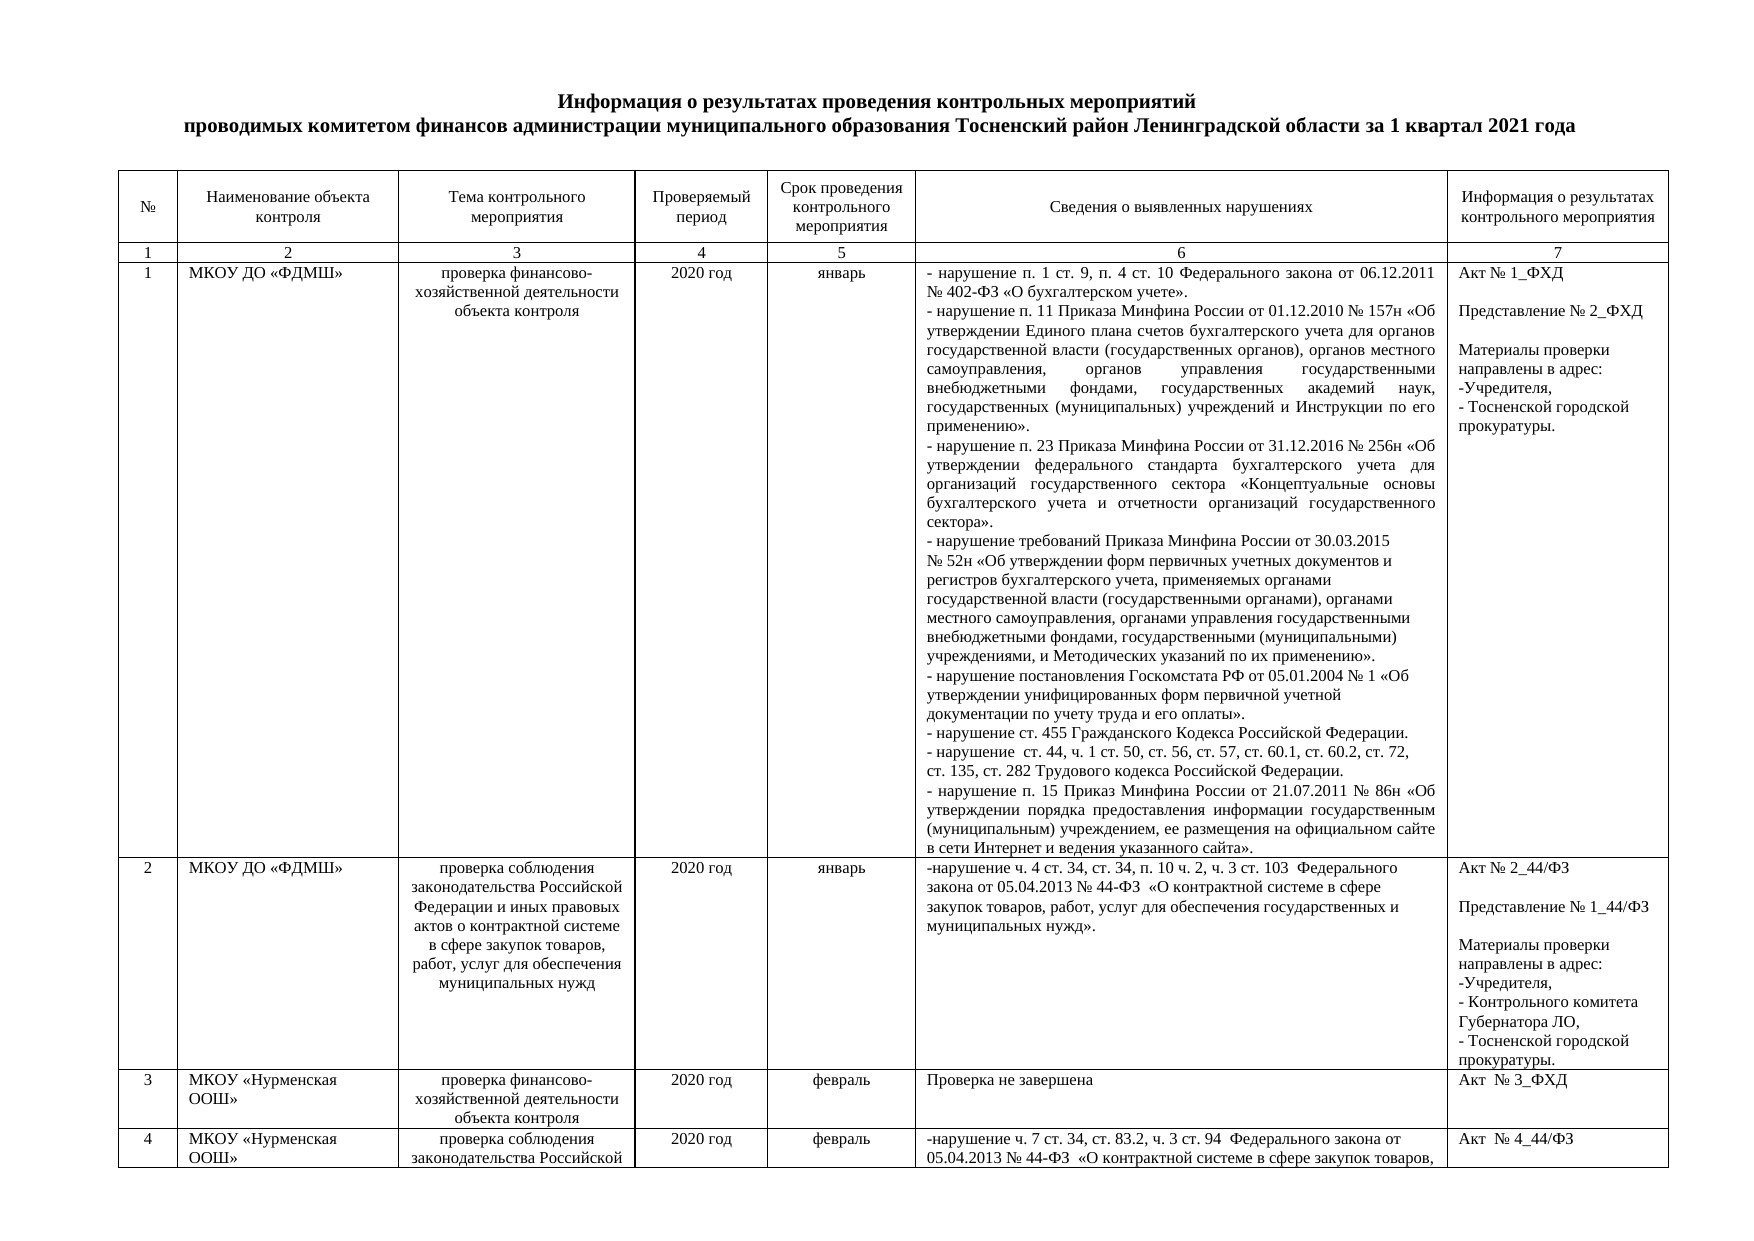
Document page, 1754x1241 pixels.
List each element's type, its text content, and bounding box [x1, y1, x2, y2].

table_cell МКОУ «Нурменская ООШ» [178, 1070, 398, 1127]
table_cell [178, 1129, 398, 1167]
table_cell Акт № 2_44/ФЗ Представление № 1_44/ФЗ Материалы проверки направлены в адрес: -Учредителя, - Контрольного комитета Губернатора ЛО, - Тосненской городской прокуратуры. [1448, 858, 1668, 1069]
table_cell 7 [1448, 243, 1668, 262]
table_cell 4 [119, 1129, 177, 1167]
table_cell 4 [636, 243, 767, 262]
table_cell проверка финансово-хозяйственной деятельности объекта контроля [399, 263, 634, 857]
table_cell 1 [119, 263, 177, 857]
table_cell 3 [399, 243, 634, 262]
table_cell февраль [768, 1129, 915, 1167]
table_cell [399, 1129, 634, 1167]
table_cell январь [768, 858, 915, 1069]
table_cell Акт № 1_ФХД Представление № 2_ФХД Материалы проверки направлены в адрес: -Учредителя, - Тосненской городской прокуратуры. [1448, 263, 1668, 857]
table_cell 6 [916, 243, 1447, 262]
table_cell Проверка не завершена [916, 1070, 1447, 1127]
table_cell проверка финансово-хозяйственной деятельности объекта контроля [399, 1070, 634, 1127]
table_header Информация о результатах контрольного мероприятия [1448, 171, 1668, 242]
table_cell февраль [768, 1070, 915, 1127]
table_header № [119, 171, 177, 242]
table_header Тема контрольного мероприятия [399, 171, 634, 242]
table_cell - нарушение п. 1 ст. 9, п. 4 ст. 10 Федерального закона от 06.12.2011 № 402-ФЗ «О бухгалтерском учете». - нарушение п. 11 Приказа Минфина России от 01.12.2010 № 157н «Об утверждении Единого плана счетов бухгалтерского учета для органов государственной власти (государственных органов), органов местного самоуправления, органов управления государственными внебюджетными фондами, государственных академий наук, государственных (муниципальных) учреждений и Инструкции по его применению». - нарушение п. 23 Приказа Минфина России от 31.12.2016 № 256н «Об утверждении федерального стандарта бухгалтерского учета для организаций государственного сектора «Концептуальные основы бухгалтерского учета и отчетности организаций государственного сектора». - нарушение требований Приказа Минфина России от 30.03.2015 № 52н «Об утверждении форм первичных учетных документов и регистров бухгалтерского учета, применяемых органами государственной власти (государственными органами), органами местного самоуправления, органами управления государственными внебюджетными фондами, государственными (муниципальными) учреждениями, и Методических указаний по их применению». - нарушение постановления Госкомстата РФ от 05.01.2004 № 1 «Об утверждении унифицированных форм первичной учетной документации по учету труда и его оплаты». - нарушение ст. 455 Гражданского Кодекса Российской Федерации. - нарушение ст. 44, ч. 1 ст. 50, ст. 56, ст. 57, ст. 60.1, ст. 60.2, ст. 72, ст. 135, ст. 282 Трудового кодекса Российской Федерации. - нарушение п. 15 Приказ Минфина России от 21.07.2011 № 86н «Об утверждении порядка предоставления информации государственным (муниципальным) учреждением, ее размещения на официальном сайте в сети Интернет и ведения указанного сайта». [916, 263, 1447, 857]
table_cell Акт № 3_ФХД [1448, 1070, 1668, 1127]
table_cell январь [768, 263, 915, 857]
table_cell МКОУ ДО «ФДМШ» [178, 263, 398, 857]
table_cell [916, 1129, 1447, 1167]
table_header Наименование объекта контроля [178, 171, 398, 242]
table_header Сведения о выявленных нарушениях [916, 171, 1447, 242]
table_cell 2 [178, 243, 398, 262]
table_cell 2 [119, 858, 177, 1069]
text Информация о результатах проведения контрольных мероприятий [59, 89, 1695, 113]
table_cell 5 [768, 243, 915, 262]
table_cell 2020 год [636, 263, 767, 857]
table_cell 2020 год [636, 1129, 767, 1167]
table_cell -нарушение ч. 4 ст. 34, ст. 34, п. 10 ч. 2, ч. 3 ст. 103 Федерального закона от 05.04.2013 № 44-ФЗ «О контрактной системе в сфере закупок товаров, работ, услуг для обеспечения государственных и муниципальных нужд». [916, 858, 1447, 1069]
table_cell 3 [119, 1070, 177, 1127]
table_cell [1448, 1129, 1668, 1167]
table_cell 2020 год [636, 858, 767, 1069]
table_cell 2020 год [636, 1070, 767, 1127]
table_header Срок проведения контрольного мероприятия [768, 171, 915, 242]
text проводимых комитетом финансов администрации муниципального образования Тосненский район Ленинградской области за 1 квартал 2021 года [59, 113, 1695, 137]
table_cell МКОУ ДО «ФДМШ» [178, 858, 398, 1069]
table_cell 1 [119, 243, 177, 262]
table_header Проверяемый период [636, 171, 767, 242]
